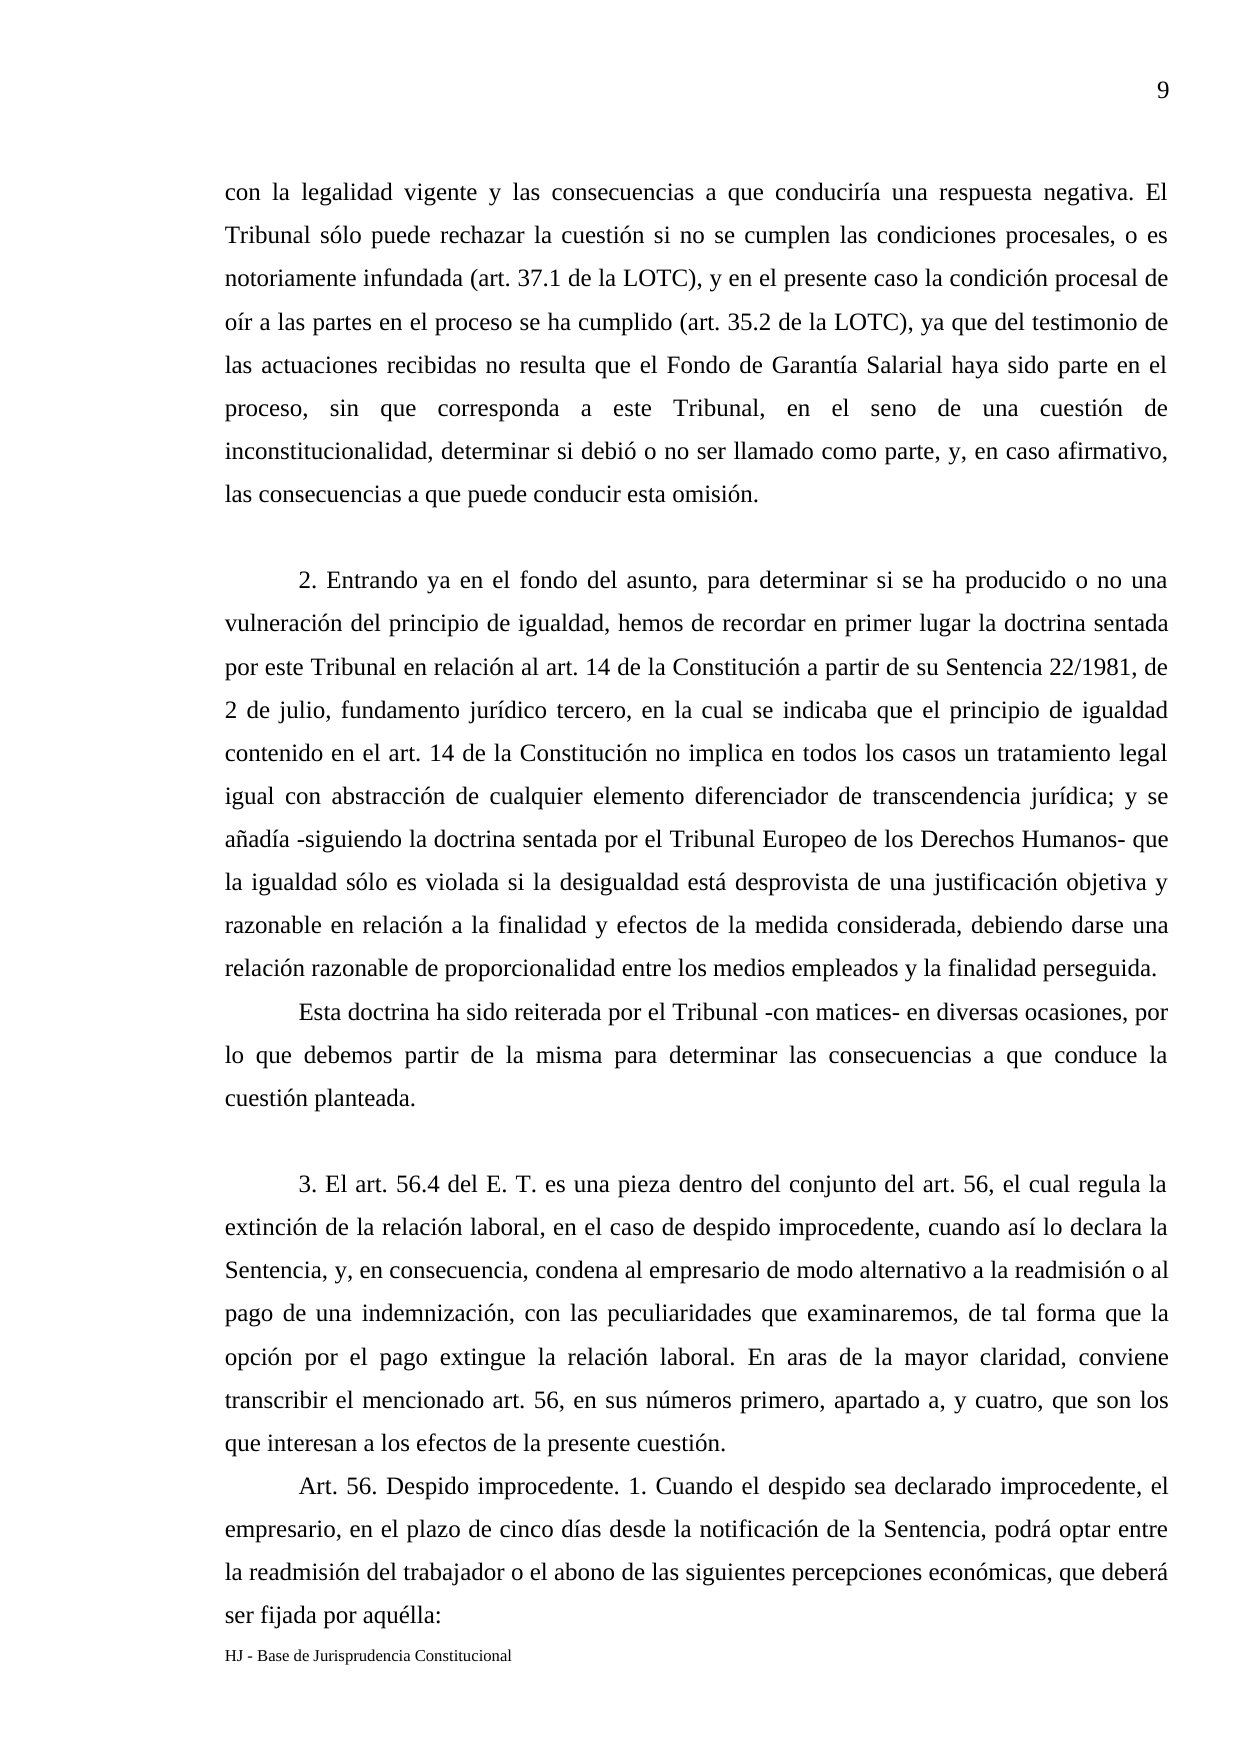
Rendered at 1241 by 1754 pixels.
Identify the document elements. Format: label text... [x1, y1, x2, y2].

text 3. El art. 56.4 del E. T. es una pieza dentro del conjunto del art. 56, el cual regula la extinción de la relación laboral, en el caso de despido improcedente, cuando así lo declara la Sentencia, y, en consecuencia, condena al empresario de modo alternativo a la readmisión o al pago de una indemnización, con las peculiaridades que examinaremos, de tal forma que la opción por el pago extingue la relación laboral. En aras de la mayor claridad, conviene transcribir el mencionado art. 56, en sus números primero, apartado a, y cuatro, que son los que interesan a los efectos de la presente cuestión. [224, 1169, 1169, 1457]
text 2. Entrando ya en el fondo del asunto, para determinar si se ha producido o no una vulneración del principio de igualdad, hemos de recordar en primer lugar la doctrina sentada por este Tribunal en relación al art. 14 de la Constitución a partir de su Sentencia 22/1981, de 2 de julio, fundamento jurídico tercero, en la cual se indicaba que el principio de igualdad contenido en el art. 14 de la Constitución no implica en todos los casos un tratamiento legal igual con abstracción de cualquier elemento diferenciador de transcendencia jurídica; y se añadía -siguiendo la doctrina sentada por el Tribunal Europeo de los Derechos Humanos- que la igualdad sólo es violada si la desigualdad está desprovista de una justificación objetiva y razonable en relación a la finalidad y efectos de la medida considerada, debiendo darse una relación razonable de proporcionalidad entre los medios empleados y la finalidad perseguida. [224, 565, 1169, 982]
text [224, 177, 1169, 508]
text Esta doctrina ha sido reiterada por el Tribunal -con matices- en diversas ocasiones, por lo que debemos partir de la misma para determinar las consecuencias a que conduce la cuestión planteada. [224, 997, 1169, 1112]
text Art. 56. Despido improcedente. 1. Cuando el despido sea declarado improcedente, el empresario, en el plazo de cinco días desde la notificación de la Sentencia, podrá optar entre la readmisión del trabajador o el abono de las siguientes percepciones económicas, que deberá ser fijada por aquélla: [224, 1471, 1169, 1629]
